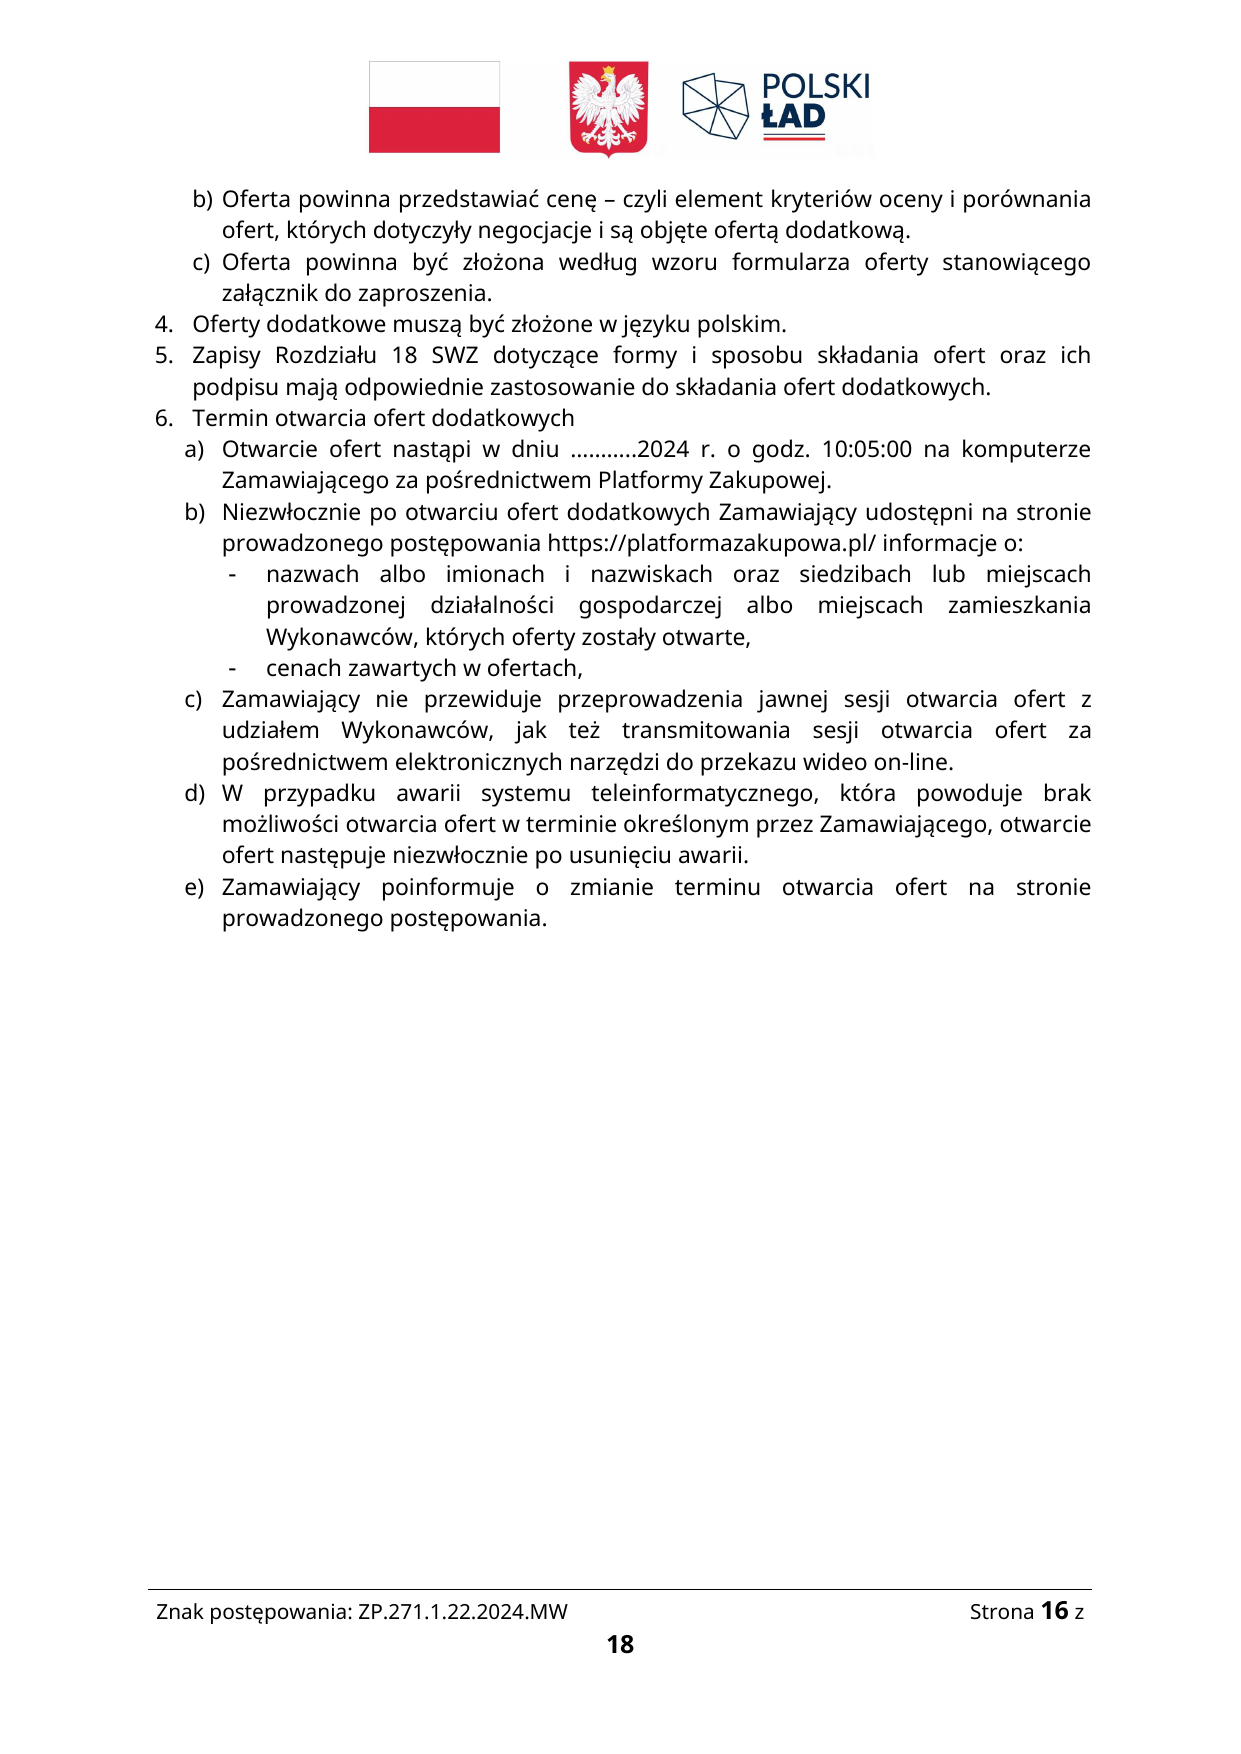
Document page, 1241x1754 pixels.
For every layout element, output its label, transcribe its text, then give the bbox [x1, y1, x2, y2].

list Otwarcie ofert nastąpi w dniu ………..2024 r. o godz. 10:05:00 na komputerze Zamawiającego za pośrednictwem Platformy Zakupowej. [184, 433, 1092, 496]
list Zapisy Rozdziału 18 SWZ dotyczące formy i sposobu składania ofert oraz ich podpisu mają odpowiednie zastosowanie do składania ofert dodatkowych. [154, 339, 1092, 402]
list nazwach albo imionach i nazwiskach oraz siedzibach lub miejscach prowadzonej działalności gospodarczej albo miejscach zamieszkania Wykonawców, których oferty zostały otwarte, [228, 558, 1092, 652]
list Termin otwarcia ofert dodatkowych [154, 402, 1092, 433]
list Niezwłocznie po otwarciu ofert dodatkowych Zamawiający udostępni na stronie prowadzonego postępowania https://platformazakupowa.pl/ informacje o: [184, 496, 1092, 558]
list Oferta powinna przedstawiać cenę – czyli element kryteriów oceny i porównania ofert, których dotyczyły negocjacje i są objęte ofertą dodatkową. [192, 183, 1092, 246]
list cenach zawartych w ofertach, [228, 652, 1092, 683]
list W przypadku awarii systemu teleinformatycznego, która powoduje brak możliwości otwarcia ofert w terminie określonym przez Zamawiającego, otwarcie ofert następuje niezwłocznie po usunięciu awarii. [184, 777, 1092, 871]
list Oferty dodatkowe muszą być złożone w języku polskim. [154, 308, 1092, 339]
list Zamawiający nie przewiduje przeprowadzenia jawnej sesji otwarcia ofert z udziałem Wykonawców, jak też transmitowania sesji otwarcia ofert za pośrednictwem elektronicznych narzędzi do przekazu wideo on-line. [184, 683, 1092, 777]
list Zamawiający poinformuje o zmianie terminu otwarcia ofert na stronie prowadzonego postępowania. [184, 871, 1092, 933]
list Oferta powinna być złożona według wzoru formularza oferty stanowiącego załącznik do zaproszenia. [192, 246, 1092, 308]
